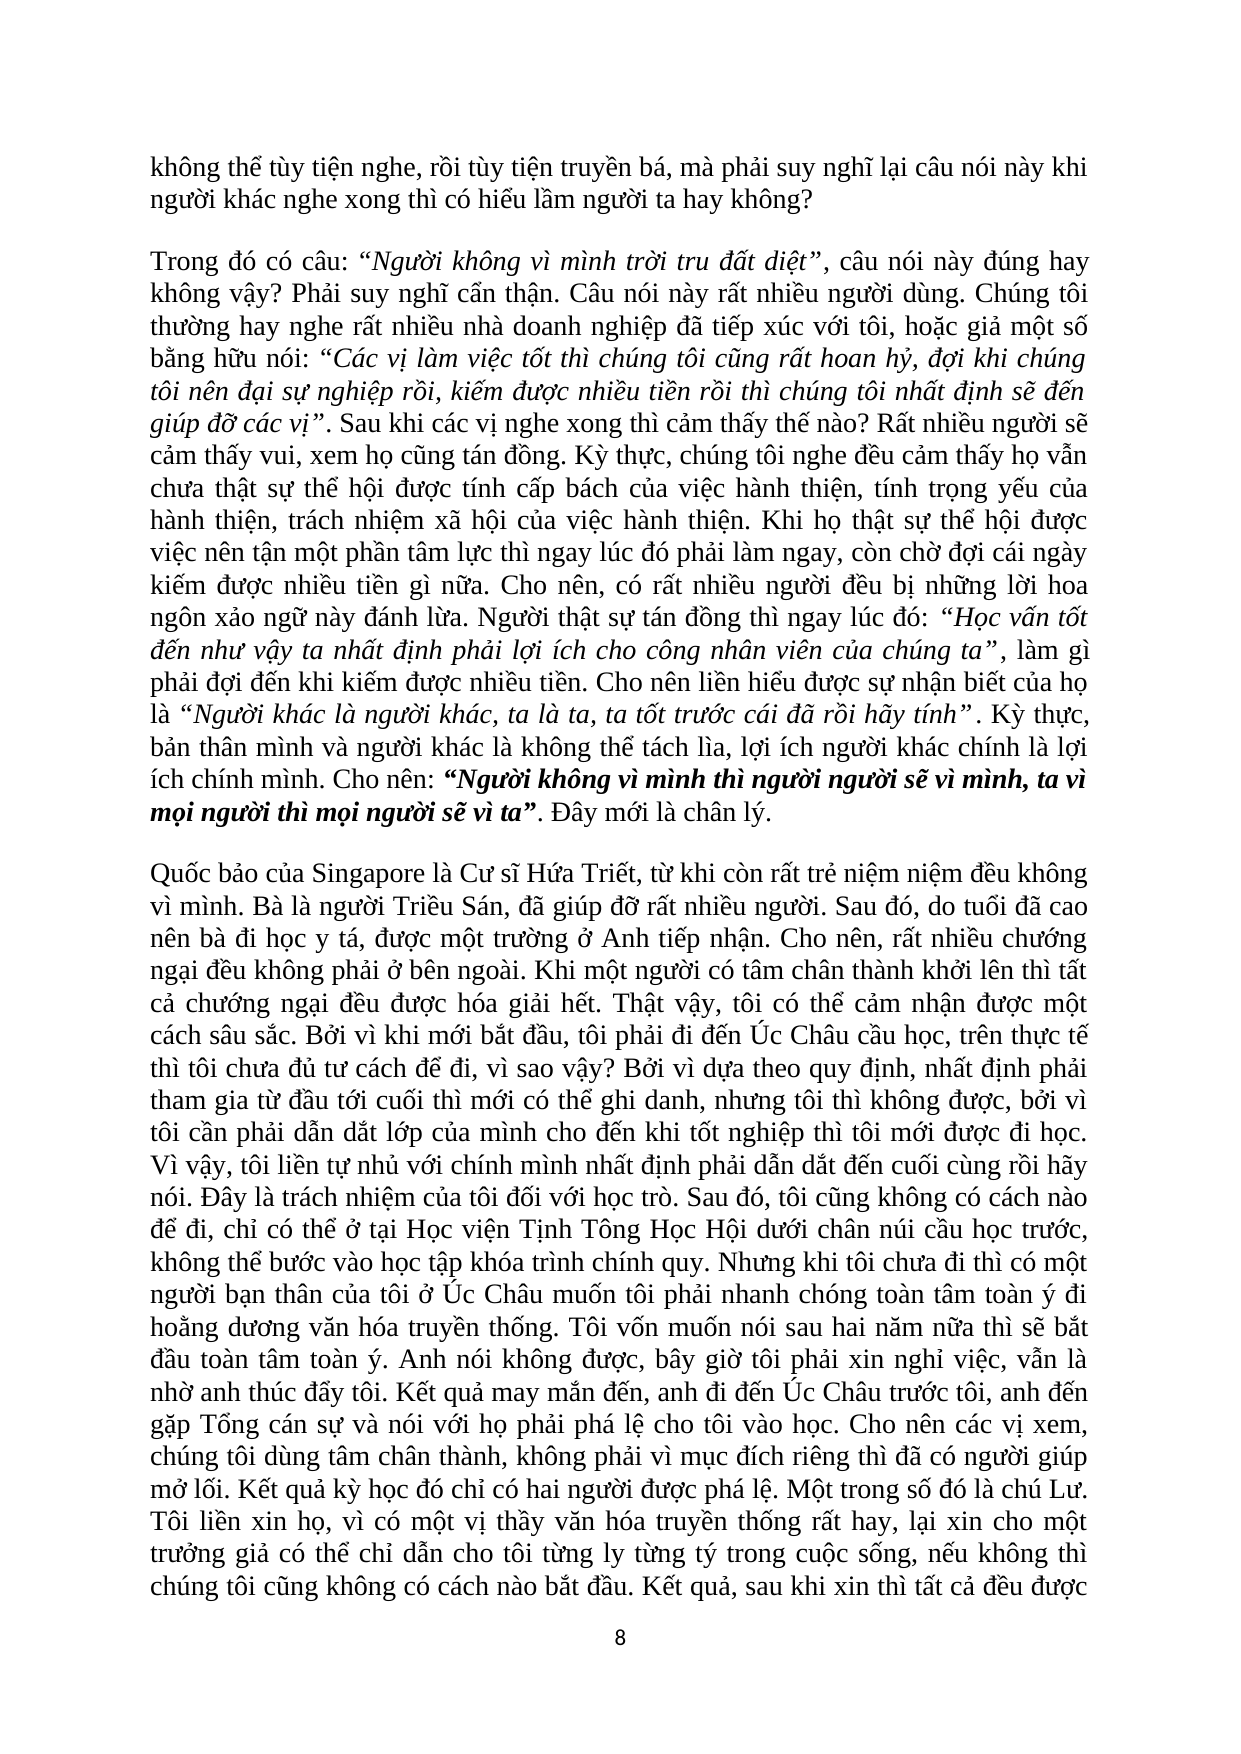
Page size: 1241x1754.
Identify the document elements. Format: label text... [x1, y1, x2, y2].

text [150, 856, 1090, 1601]
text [150, 150, 1090, 215]
text Trong đó có câu: “Người không vì mình trời tru đất diệt”, câu nói này đúng hay không vậy? Phải suy nghĩ cẩn thận. Câu nói này rất nhiều người dùng. Chúng tôi thường hay nghe rất nhiều nhà doanh nghiệp đã tiếp xúc với tôi, hoặc giả một số bằng hữu nói: “Các vị làm việc tốt thì chúng tôi cũng rất hoan hỷ, đợi khi chúng tôi nên đại sự nghiệp rồi, kiếm được nhiều tiền rồi thì chúng tôi nhất định sẽ đến giúp đỡ các vị”. Sau khi các vị nghe xong thì cảm thấy thế nào? Rất nhiều người sẽ cảm thấy vui, xem họ cũng tán đồng. Kỳ thực, chúng tôi nghe đều cảm thấy họ vẫn chưa thật sự thể hội được tính cấp bách của việc hành thiện, tính trọng yếu của hành thiện, trách nhiệm xã hội của việc hành thiện. Khi họ thật sự thể hội được việc nên tận một phần tâm lực thì ngay lúc đó phải làm ngay, còn chờ đợi cái ngày kiếm được nhiều tiền gì nữa. Cho nên, có rất nhiều người đều bị những lời hoa ngôn xảo ngữ này đánh lừa. Người thật sự tán đồng thì ngay lúc đó: “Học vấn tốt đến như vậy ta nhất định phải lợi ích cho công nhân viên của chúng ta”, làm gì phải đợi đến khi kiếm được nhiều tiền. Cho nên liền hiểu được sự nhận biết của họ là “Người khác là người khác, ta là ta, ta tốt trước cái đã rồi hãy tính”. Kỳ thực, bản thân mình và người khác là không thể tách lìa, lợi ích người khác chính là lợi ích chính mình. Cho nên: “Người không vì mình thì người người sẽ vì mình, ta vì mọi người thì mọi người sẽ vì ta”. Đây mới là chân lý. [150, 244, 1090, 827]
